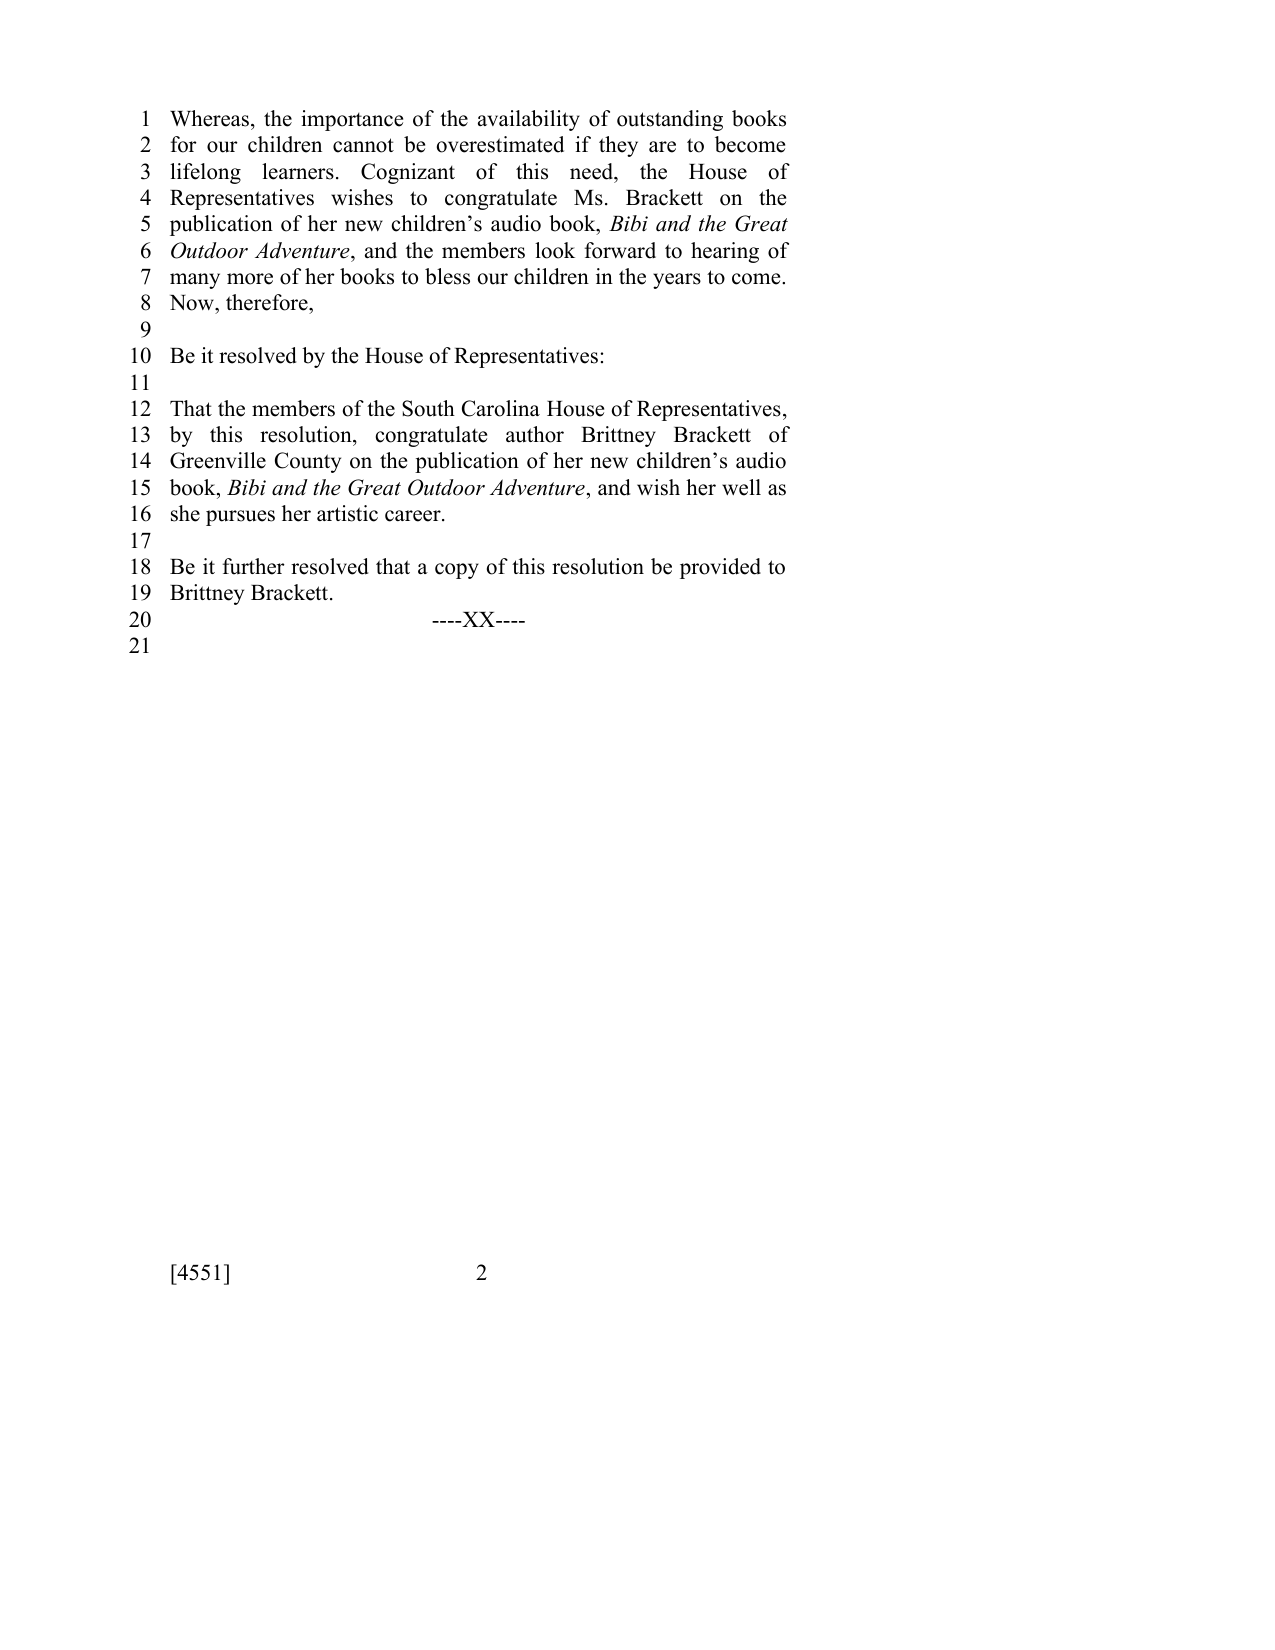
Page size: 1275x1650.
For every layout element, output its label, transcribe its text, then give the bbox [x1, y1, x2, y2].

text ----XX---- [169, 606, 787, 632]
text Whereas, the importance of the availability of outstanding books for our children cannot be overestimated if they are to become lifelong learners. Cognizant of this need, the House of Representatives wishes to congratulate Ms. Brackett on the publication of her new children’s audio book, Bibi and the Great Outdoor Adventure, and the members look forward to hearing of many more of her books to bless our children in the years to come. Now, therefore, [169, 105, 787, 316]
text That the members of the South Carolina House of Representatives, by this resolution, congratulate author Brittney Brackett of Greenville County on the publication of her new children’s audio book, Bibi and the Great Outdoor Adventure, and wish her well as she pursues her artistic career. [169, 395, 787, 527]
text Be it resolved by the House of Representatives: [169, 342, 787, 368]
text Be it further resolved that a copy of this resolution be provided to Brittney Brackett. [169, 553, 787, 606]
